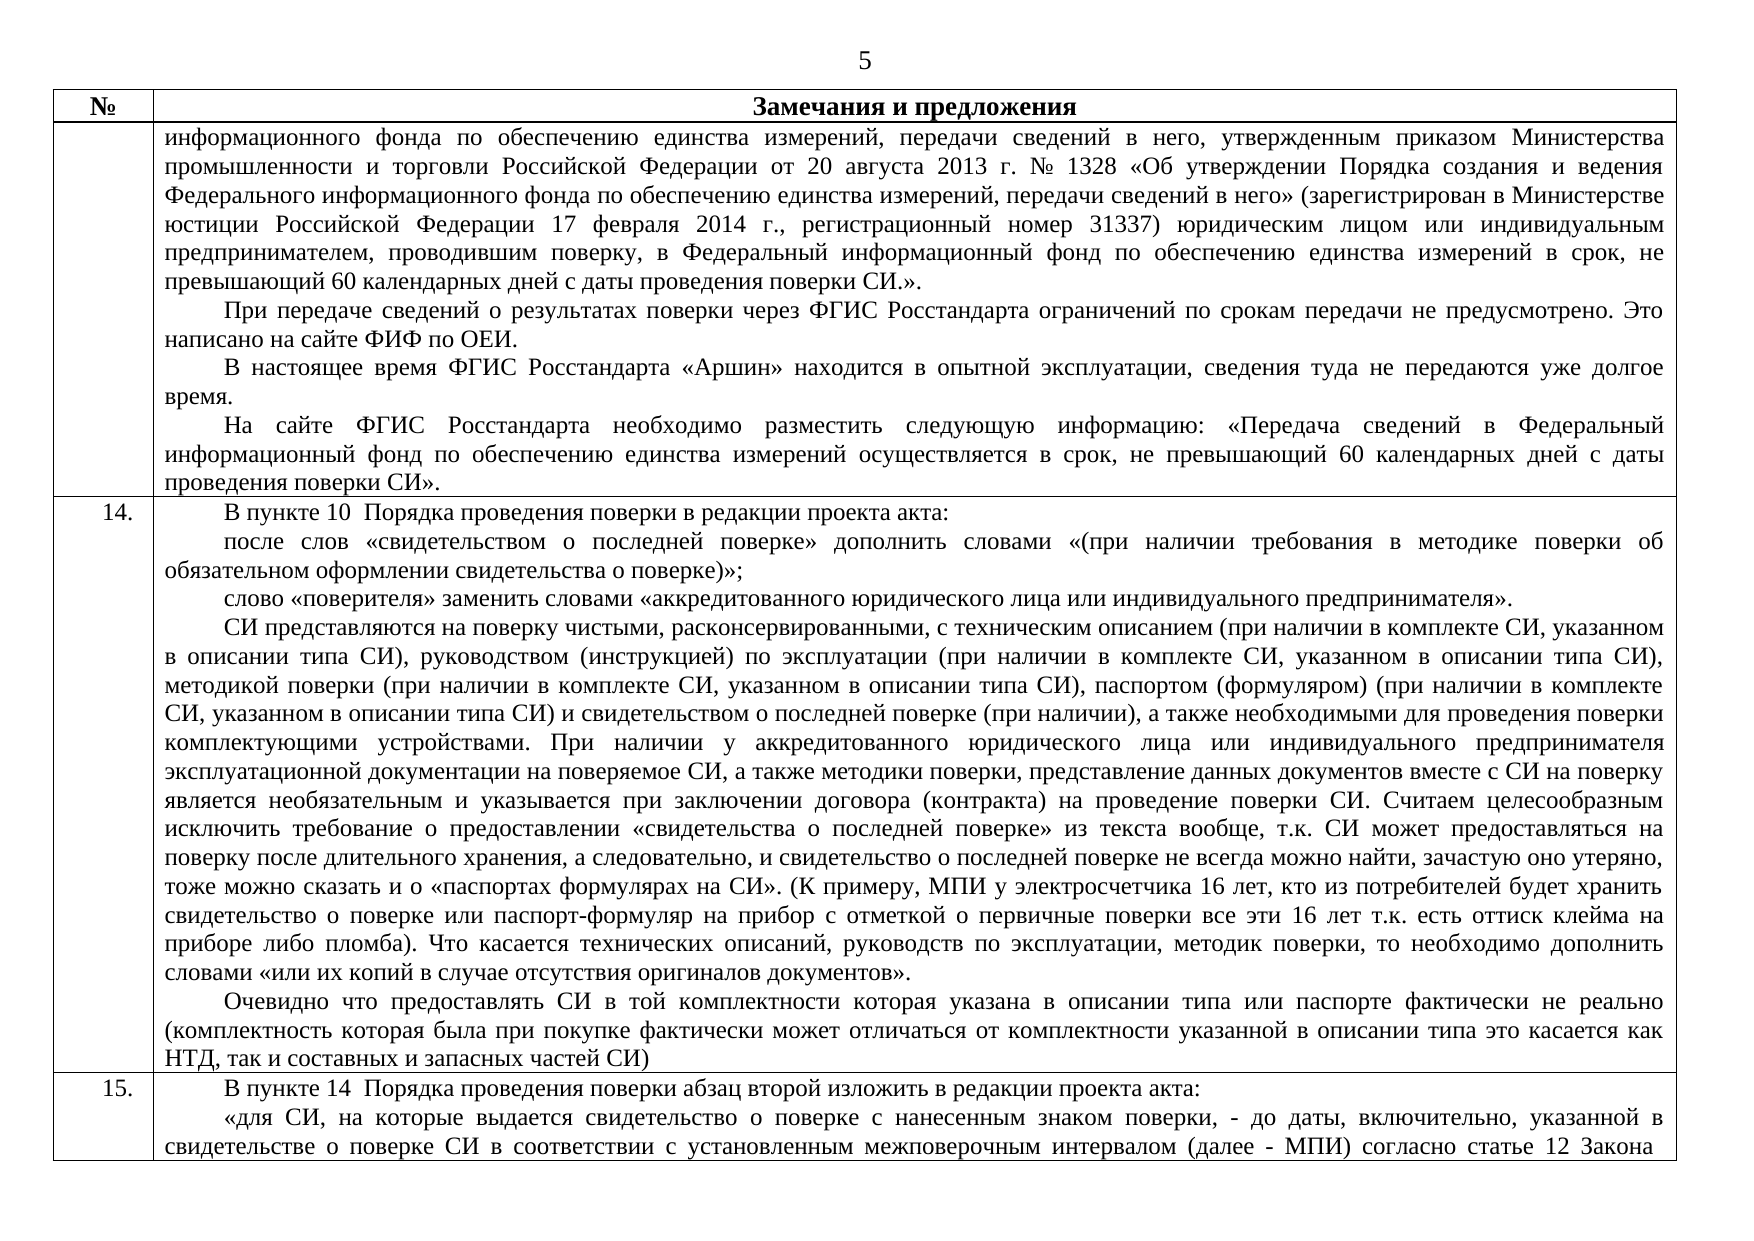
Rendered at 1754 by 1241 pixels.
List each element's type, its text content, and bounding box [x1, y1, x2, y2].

table_cell [54, 1073, 153, 1159]
table_header № [54, 90, 153, 121]
table_header Замечания и предложения [154, 90, 1676, 121]
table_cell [154, 1073, 1676, 1159]
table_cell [154, 123, 1676, 496]
table_cell В пункте 10 Порядка проведения поверки в редакции проекта акта: после слов «свидетельством о последней поверке» дополнить словами «(при наличии требования в методике поверки об обязательном оформлении свидетельства о поверке)»; слово «поверителя» заменить словами «аккредитованного юридического лица или индивидуального предпринимателя». СИ представляются на поверку чистыми, расконсервированными, с техническим описанием (при наличии в комплекте СИ, указанном в описании типа СИ), руководством (инструкцией) по эксплуатации (при наличии в комплекте СИ, указанном в описании типа СИ), методикой поверки (при наличии в комплекте СИ, указанном в описании типа СИ), паспортом (формуляром) (при наличии в комплекте СИ, указанном в описании типа СИ) и свидетельством о последней поверке (при наличии), а также необходимыми для проведения поверки комплектующими устройствами. При наличии у аккредитованного юридического лица или индивидуального предпринимателя эксплуатационной документации на поверяемое СИ, а также методики поверки, представление данных документов вместе с СИ на поверку является необязательным и указывается при заключении договора (контракта) на проведение поверки СИ. Считаем целесообразным исключить требование о предоставлении «свидетельства о последней поверке» из текста вообще, т.к. СИ может предоставляться на поверку после длительного хранения, а следовательно, и свидетельство о последней поверке не всегда можно найти, зачастую оно утеряно, тоже можно сказать и о «паспортах формулярах на СИ». (К примеру, МПИ у электросчетчика 16 лет, кто из потребителей будет хранить свидетельство о поверке или паспорт-формуляр на прибор с отметкой о первичные поверки все эти 16 лет т.к. есть оттиск клейма на приборе либо пломба). Что касается технических описаний, руководств по эксплуатации, методик поверки, то необходимо дополнить словами «или их копий в случае отсутствия оригиналов документов». Очевидно что предоставлять СИ в той комплектности которая указана в описании типа или паспорте фактически не реально (комплектность которая была при покупке фактически может отличаться от комплектности указанной в описании типа это касается как НТД, так и составных и запасных частей СИ) [154, 497, 1676, 1072]
table_cell [54, 497, 153, 1072]
table_cell [54, 123, 153, 496]
